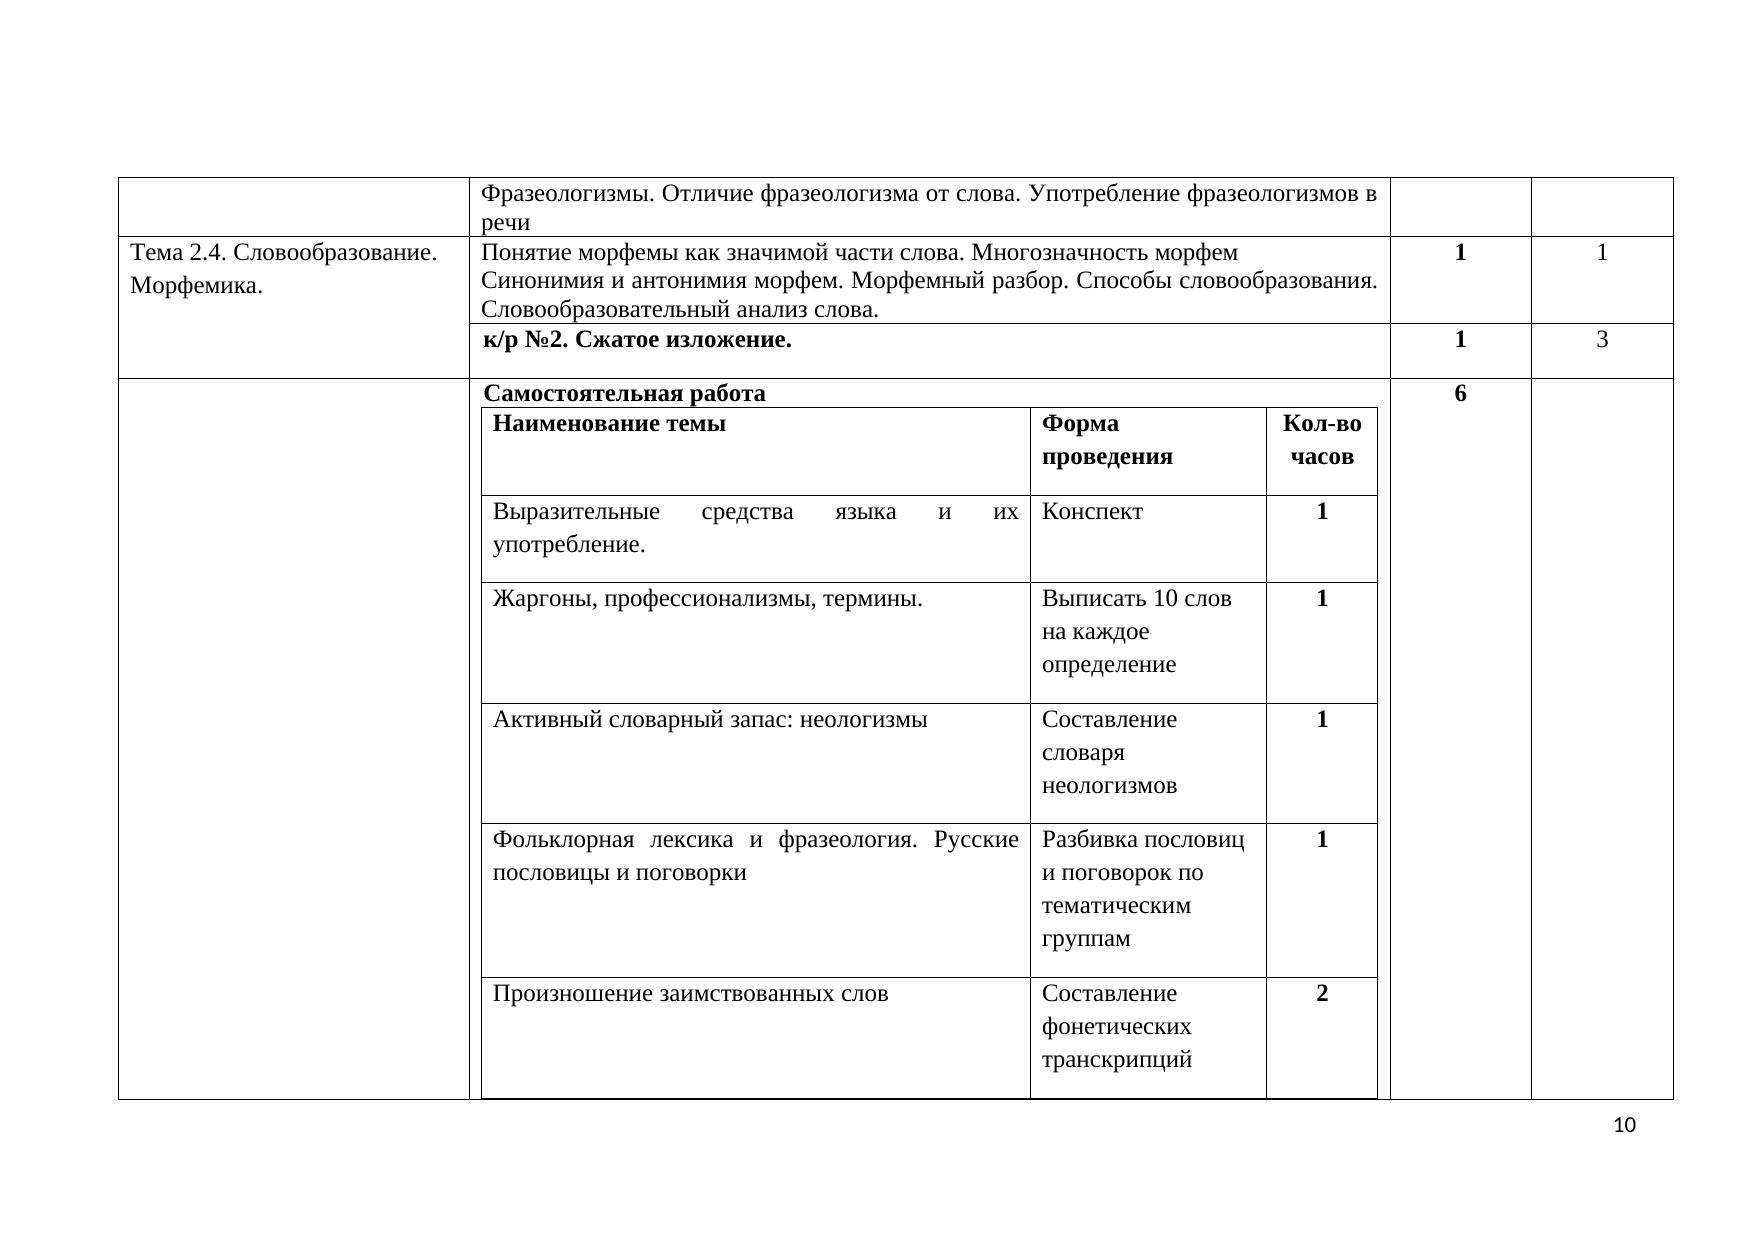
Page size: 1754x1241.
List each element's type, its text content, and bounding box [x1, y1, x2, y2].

table_cell 1 [1391, 324, 1531, 377]
table_cell Самостоятельная работа [470, 379, 1390, 1098]
table_cell [1532, 379, 1673, 1098]
table_cell к/р №2. Сжатое изложение. [470, 324, 1390, 377]
table_cell 2 [1532, 178, 1673, 236]
table_cell 2 [1391, 178, 1531, 236]
table_cell 3 [1532, 324, 1673, 377]
table_cell Тема 2.4. Словообразование. Морфемика. [119, 237, 469, 377]
table_cell Понятие морфемы как значимой части слова. Многозначность морфем Синонимия и антонимия морфем. Морфемный разбор. Способы словообразования. Словообразовательный анализ слова. [470, 237, 1390, 323]
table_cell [470, 178, 1390, 236]
table_cell 6 [1391, 379, 1531, 1098]
table_cell [119, 379, 469, 1098]
table_cell 1 [1391, 237, 1531, 323]
table_cell 1 [1532, 237, 1673, 323]
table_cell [119, 178, 469, 236]
